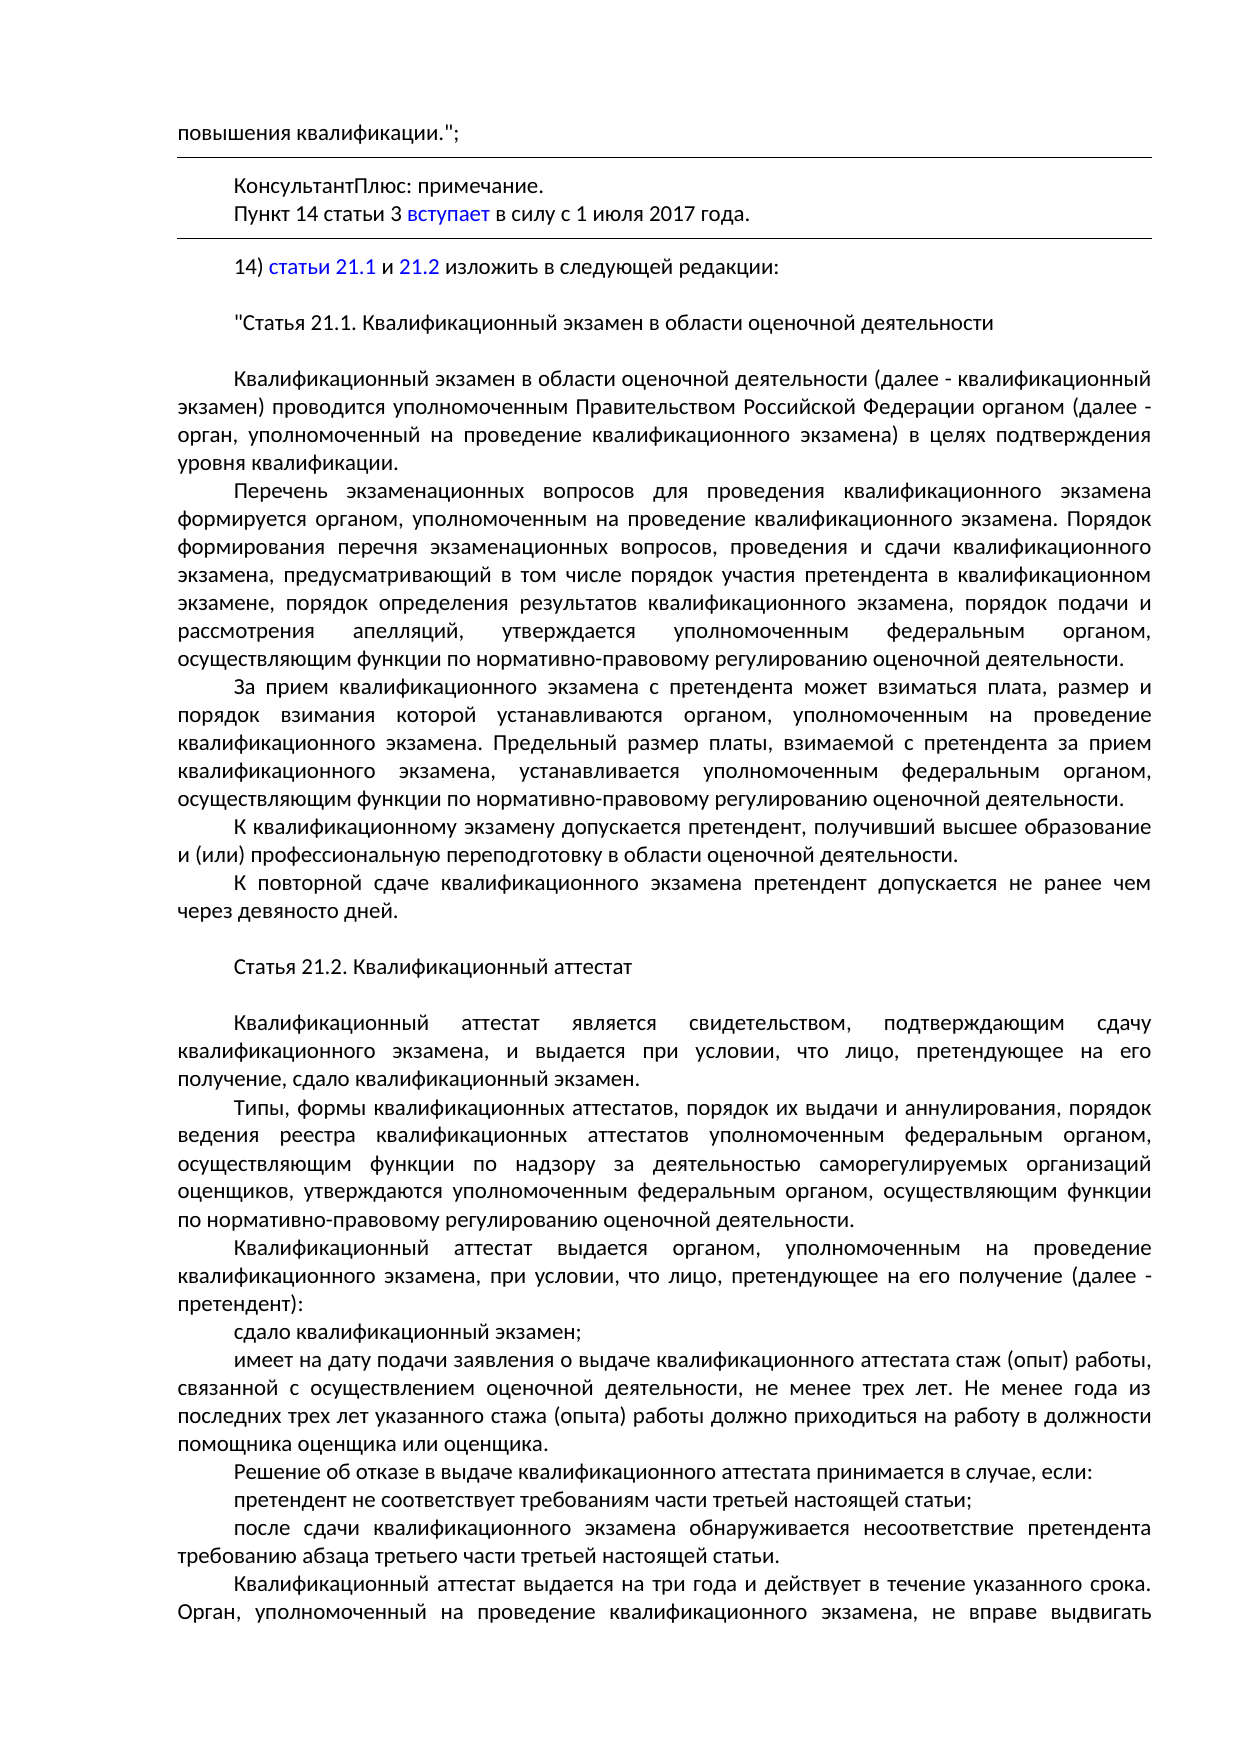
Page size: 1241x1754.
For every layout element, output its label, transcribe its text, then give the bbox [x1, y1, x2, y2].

text претендент не соответствует требованиям части третьей настоящей статьи; [177, 1485, 1152, 1513]
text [177, 118, 1152, 146]
text Перечень экзаменационных вопросов для проведения квалификационного экзамена формируется органом, уполномоченным на проведение квалификационного экзамена. Порядок формирования перечня экзаменационных вопросов, проведения и сдачи квалификационного экзамена, предусматривающий в том числе порядок участия претендента в квалификационном экзамене, порядок определения результатов квалификационного экзамена, порядок подачи и рассмотрения апелляций, утверждается уполномоченным федеральным органом, осуществляющим функции по нормативно-правовому регулированию оценочной деятельности. [177, 476, 1152, 672]
text К квалификационному экзамену допускается претендент, получивший высшее образование и (или) профессиональную переподготовку в области оценочной деятельности. [177, 812, 1152, 868]
text сдало квалификационный экзамен; [177, 1317, 1152, 1345]
text КонсультантПлюс: примечание. [177, 171, 1152, 199]
text Квалификационный аттестат выдается органом, уполномоченным на проведение квалификационного экзамена, при условии, что лицо, претендующее на его получение (далее - претендент): [177, 1233, 1152, 1317]
text "Статья 21.1. Квалификационный экзамен в области оценочной деятельности [177, 308, 1152, 336]
text Типы, формы квалификационных аттестатов, порядок их выдачи и аннулирования, порядок ведения реестра квалификационных аттестатов уполномоченным федеральным органом, осуществляющим функции по надзору за деятельностью саморегулируемых организаций оценщиков, утверждаются уполномоченным федеральным органом, осуществляющим функции по нормативно-правовому регулированию оценочной деятельности. [177, 1093, 1152, 1233]
text Пункт 14 статьи 3 вступает в силу с 1 июля 2017 года. [177, 199, 1152, 227]
text Квалификационный аттестат является свидетельством, подтверждающим сдачу квалификационного экзамена, и выдается при условии, что лицо, претендующее на его получение, сдало квалификационный экзамен. [177, 1008, 1152, 1093]
text имеет на дату подачи заявления о выдаче квалификационного аттестата стаж (опыт) работы, связанной с осуществлением оценочной деятельности, не менее трех лет. Не менее года из последних трех лет указанного стажа (опыта) работы должно приходиться на работу в должности помощника оценщика или оценщика. [177, 1345, 1152, 1457]
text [177, 1569, 1152, 1625]
text За прием квалификационного экзамена с претендента может взиматься плата, размер и порядок взимания которой устанавливаются органом, уполномоченным на проведение квалификационного экзамена. Предельный размер платы, взимаемой с претендента за прием квалификационного экзамена, устанавливается уполномоченным федеральным органом, осуществляющим функции по нормативно-правовому регулированию оценочной деятельности. [177, 672, 1152, 812]
text 14) статьи 21.1 и 21.2 изложить в следующей редакции: [177, 252, 1152, 280]
text после сдачи квалификационного экзамена обнаруживается несоответствие претендента требованию абзаца третьего части третьей настоящей статьи. [177, 1513, 1152, 1569]
text Квалификационный экзамен в области оценочной деятельности (далее - квалификационный экзамен) проводится уполномоченным Правительством Российской Федерации органом (далее - орган, уполномоченный на проведение квалификационного экзамена) в целях подтверждения уровня квалификации. [177, 364, 1152, 476]
text К повторной сдаче квалификационного экзамена претендент допускается не ранее чем через девяносто дней. [177, 868, 1152, 924]
text Статья 21.2. Квалификационный аттестат [177, 952, 1152, 981]
text Решение об отказе в выдаче квалификационного аттестата принимается в случае, если: [177, 1457, 1152, 1485]
